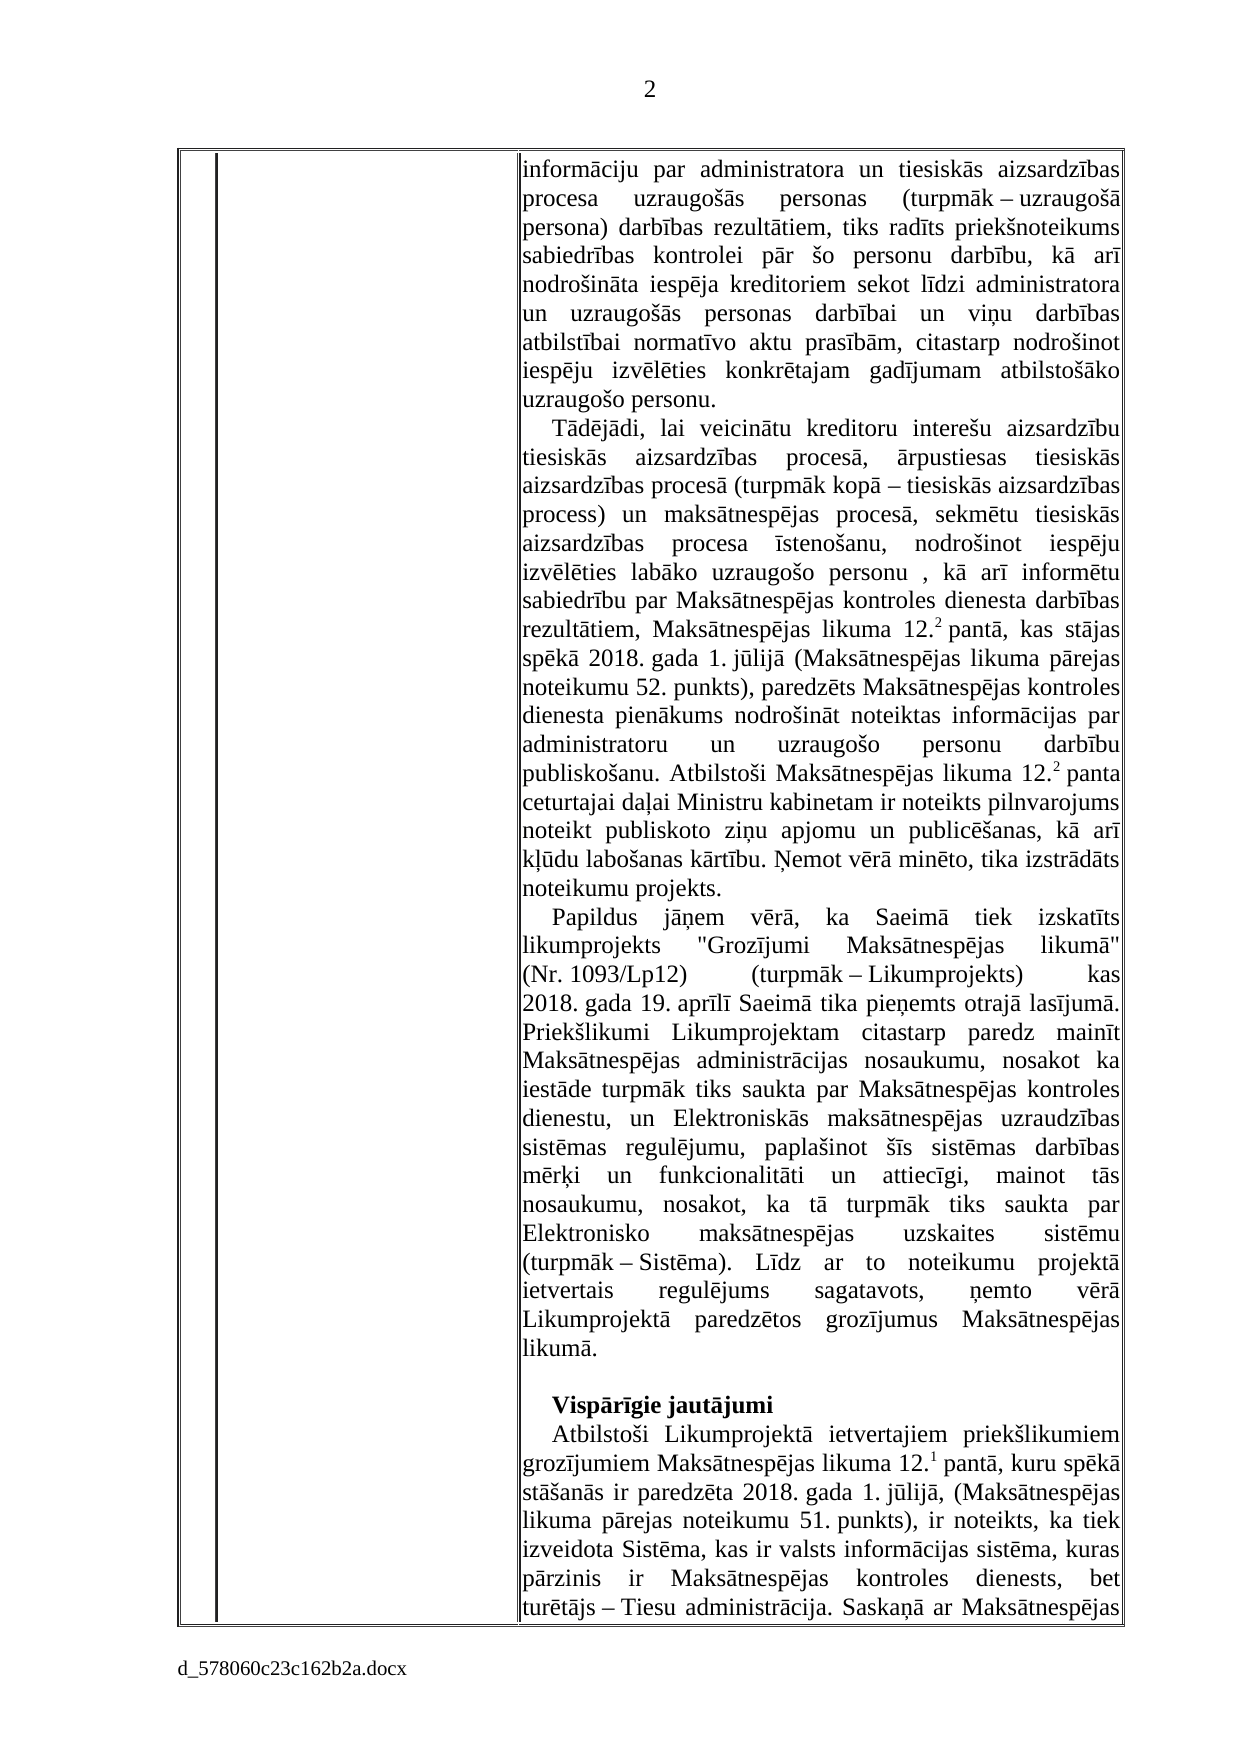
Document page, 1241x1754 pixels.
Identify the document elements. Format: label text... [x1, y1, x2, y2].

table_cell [519, 151, 1122, 1623]
table_cell 2. [181, 151, 216, 1623]
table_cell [216, 149, 519, 1623]
